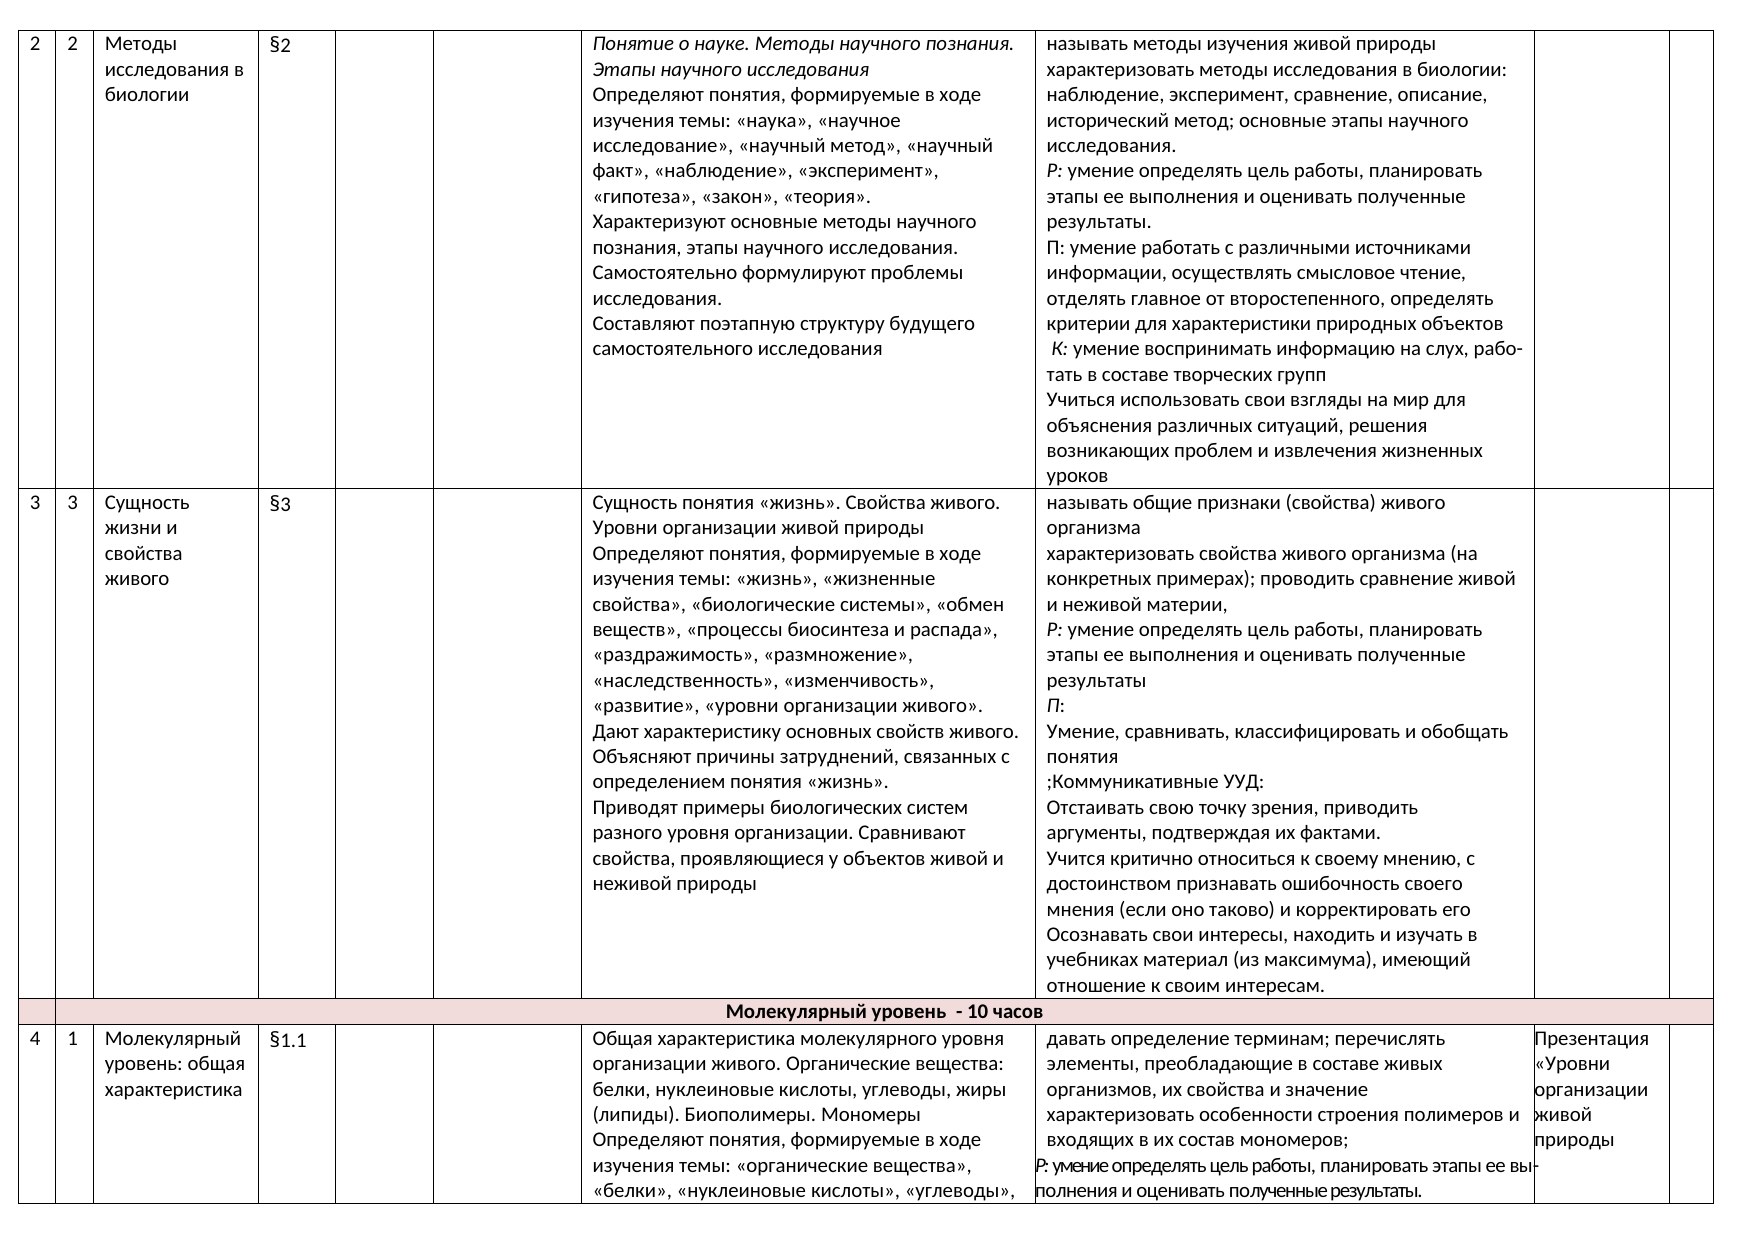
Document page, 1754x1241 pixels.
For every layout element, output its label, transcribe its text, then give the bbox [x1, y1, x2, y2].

table_cell [336, 489, 433, 997]
table_cell 2 [19, 31, 55, 488]
table_cell [1670, 31, 1713, 488]
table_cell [94, 1025, 258, 1203]
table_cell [1036, 1025, 1534, 1203]
table_cell Сущность жизни и свойства живого [94, 489, 258, 997]
table_cell Понятие о науке. Методы научного познания. Этапы научного исследования Определяют понятия, формируемые в ходе изучения темы: «наука», «научное исследование», «научный метод», «научный факт», «наблюдение», «эксперимент», «гипотеза», «закон», «теория». Характеризуют основные методы научного познания, этапы научного исследования. Самостоятельно формулируют проблемы исследования. Составляют поэтапную структуру будущего самостоятельного исследования [582, 31, 1035, 488]
table_cell 3 [56, 489, 93, 997]
table_cell §1.1 [259, 1025, 335, 1203]
table_cell §2 [259, 31, 335, 488]
table_cell называть методы изучения живой природы характеризовать методы исследования в биологии: наблюдение, эксперимент, сравнение, описание, исторический метод; основные этапы научного исследования. Р: умение определять цель работы, планировать этапы ее выполнения и оценивать полученные результаты. П: умение работать с различными источниками информации, осуществлять смысловое чтение, отделять главное от второстепенного, определять критерии для характеристики природных объектов К: умение воспринимать информацию на слух, работать в составе творческих групп Учиться использовать свои взгляды на мир для объяснения различных ситуаций, решения возникающих проблем и извлечения жизненных уроков [1036, 31, 1534, 488]
table_cell называть общие признаки (свойства) живого организма характеризовать свойства живого организма (на конкретных примерах); проводить сравнение живой и неживой материи, Р: умение определять цель работы, планировать этапы ее выполнения и оценивать полученные результаты П: Умение, сравнивать, классифицировать и обобщать понятия ;Коммуникативные УУД: Отстаивать свою точку зрения, приводить аргументы, подтверждая их фактами. Учится критично относиться к своему мнению, с достоинством признавать ошибочность своего мнения (если оно таково) и корректировать его Осознавать свои интересы, находить и изучать в учебниках материал (из максимума), имеющий отношение к своим интересам. [1036, 489, 1534, 997]
table_cell 2 [56, 31, 93, 488]
table_cell 1 [56, 1025, 93, 1203]
table_cell [434, 489, 581, 997]
table_cell Сущность понятия «жизнь». Свойства живого. Уровни организации живой природы Определяют понятия, формируемые в ходе изучения темы: «жизнь», «жизненные свойства», «биологические системы», «обмен веществ», «процессы биосинтеза и распада», «раздражимость», «размножение», «наследственность», «изменчивость», «развитие», «уровни организации живого». Дают характеристику основных свойств живого. Объясняют причины затруднений, связанных с определением понятия «жизнь». Приводят примеры биологических систем разного уровня организации. Сравнивают свойства, проявляющиеся у объектов живой и неживой природы [582, 489, 1035, 997]
table_cell 3 [19, 489, 55, 997]
table_cell [1535, 31, 1669, 488]
table_cell [1670, 489, 1713, 997]
table_cell [19, 999, 55, 1024]
table_cell §3 [259, 489, 335, 997]
table_cell [434, 1025, 581, 1203]
table_cell Молекулярный уровень - 10 часов [56, 999, 1713, 1024]
table_cell [336, 31, 433, 488]
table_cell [582, 1025, 1035, 1203]
table_cell [1535, 489, 1669, 997]
table_cell [1670, 1025, 1713, 1203]
table_cell [336, 1025, 433, 1203]
table_cell 4 [19, 1025, 55, 1203]
table_cell Методы исследования в биологии [94, 31, 258, 488]
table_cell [1535, 1025, 1669, 1203]
table_cell [434, 31, 581, 488]
